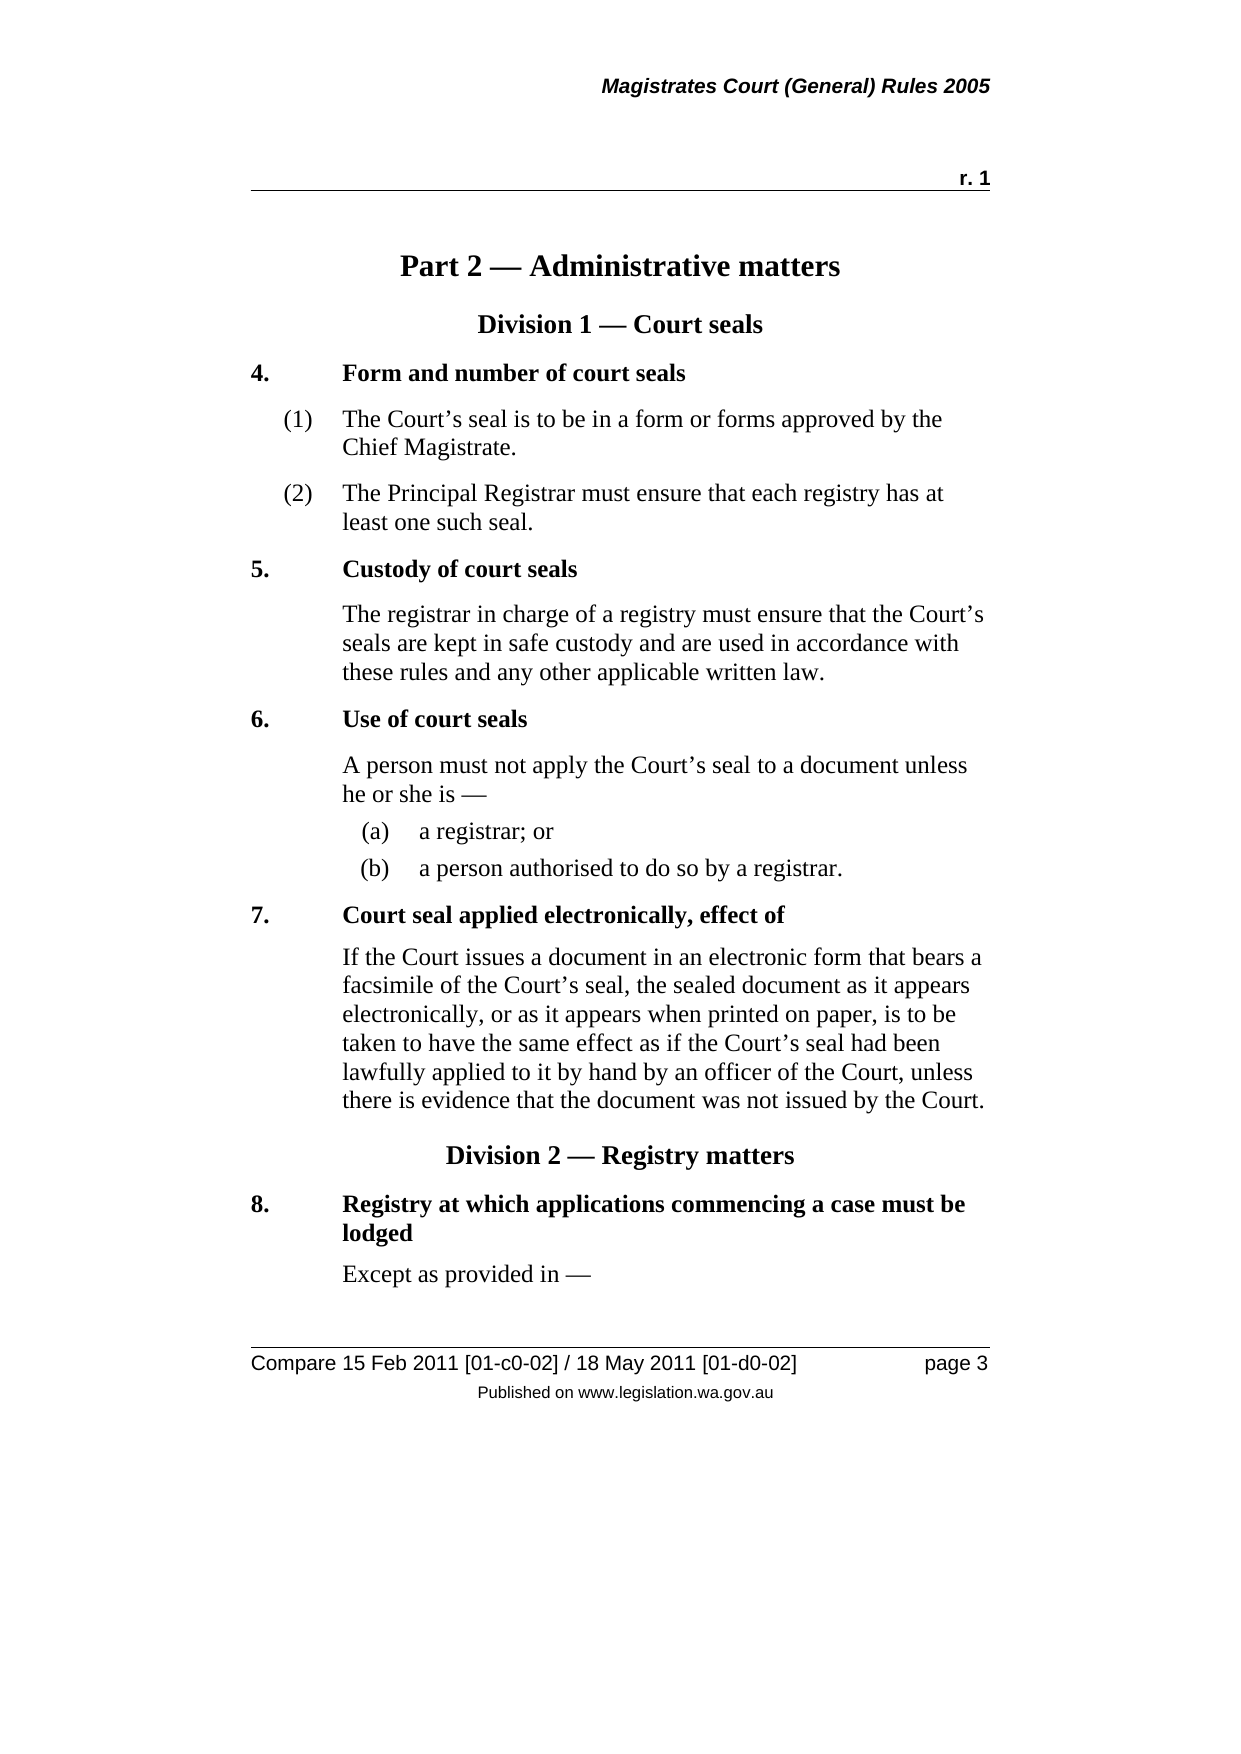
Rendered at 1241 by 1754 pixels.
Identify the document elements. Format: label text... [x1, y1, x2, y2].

text (2) The Principal Registrar must ensure that each registry has at least one such seal. [251, 478, 990, 535]
subtitle 6. Use of court seals [251, 704, 990, 733]
subtitle 7. Court seal applied electronically, effect of [251, 900, 990, 929]
subtitle Division 1 — Court seals [251, 308, 990, 339]
subtitle 4. Form and number of court seals [251, 358, 990, 387]
text (1) The Court’s seal is to be in a form or forms approved by the Chief Magistrate. [251, 404, 990, 461]
subtitle 5. Custody of court seals [251, 554, 990, 583]
text If the Court issues a document in an electronic form that bears a facsimile of the Court’s seal, the sealed document as it appears electronically, or as it appears when printed on paper, is to be taken to have the same effect as if the Court’s seal had been lawfully applied to it by hand by an officer of the Court, unless there is evidence that the document was not issued by the Court. [251, 942, 990, 1114]
subtitle Part 2 — Administrative matters [251, 247, 990, 283]
text A person must not apply the Court’s seal to a document unless he or she is — [251, 750, 990, 807]
text (b) a person authorised to do so by a registrar. [251, 853, 990, 882]
text Except as provided in — [251, 1259, 990, 1288]
subtitle Division 2 — Registry matters [251, 1139, 990, 1170]
subtitle 8. Registry at which applications commencing a case must be lodged [251, 1189, 990, 1247]
text The registrar in charge of a registry must ensure that the Court’s seals are kept in safe custody and are used in accordance with these rules and any other applicable written law. [251, 599, 990, 686]
text (a) a registrar; or [251, 816, 990, 844]
